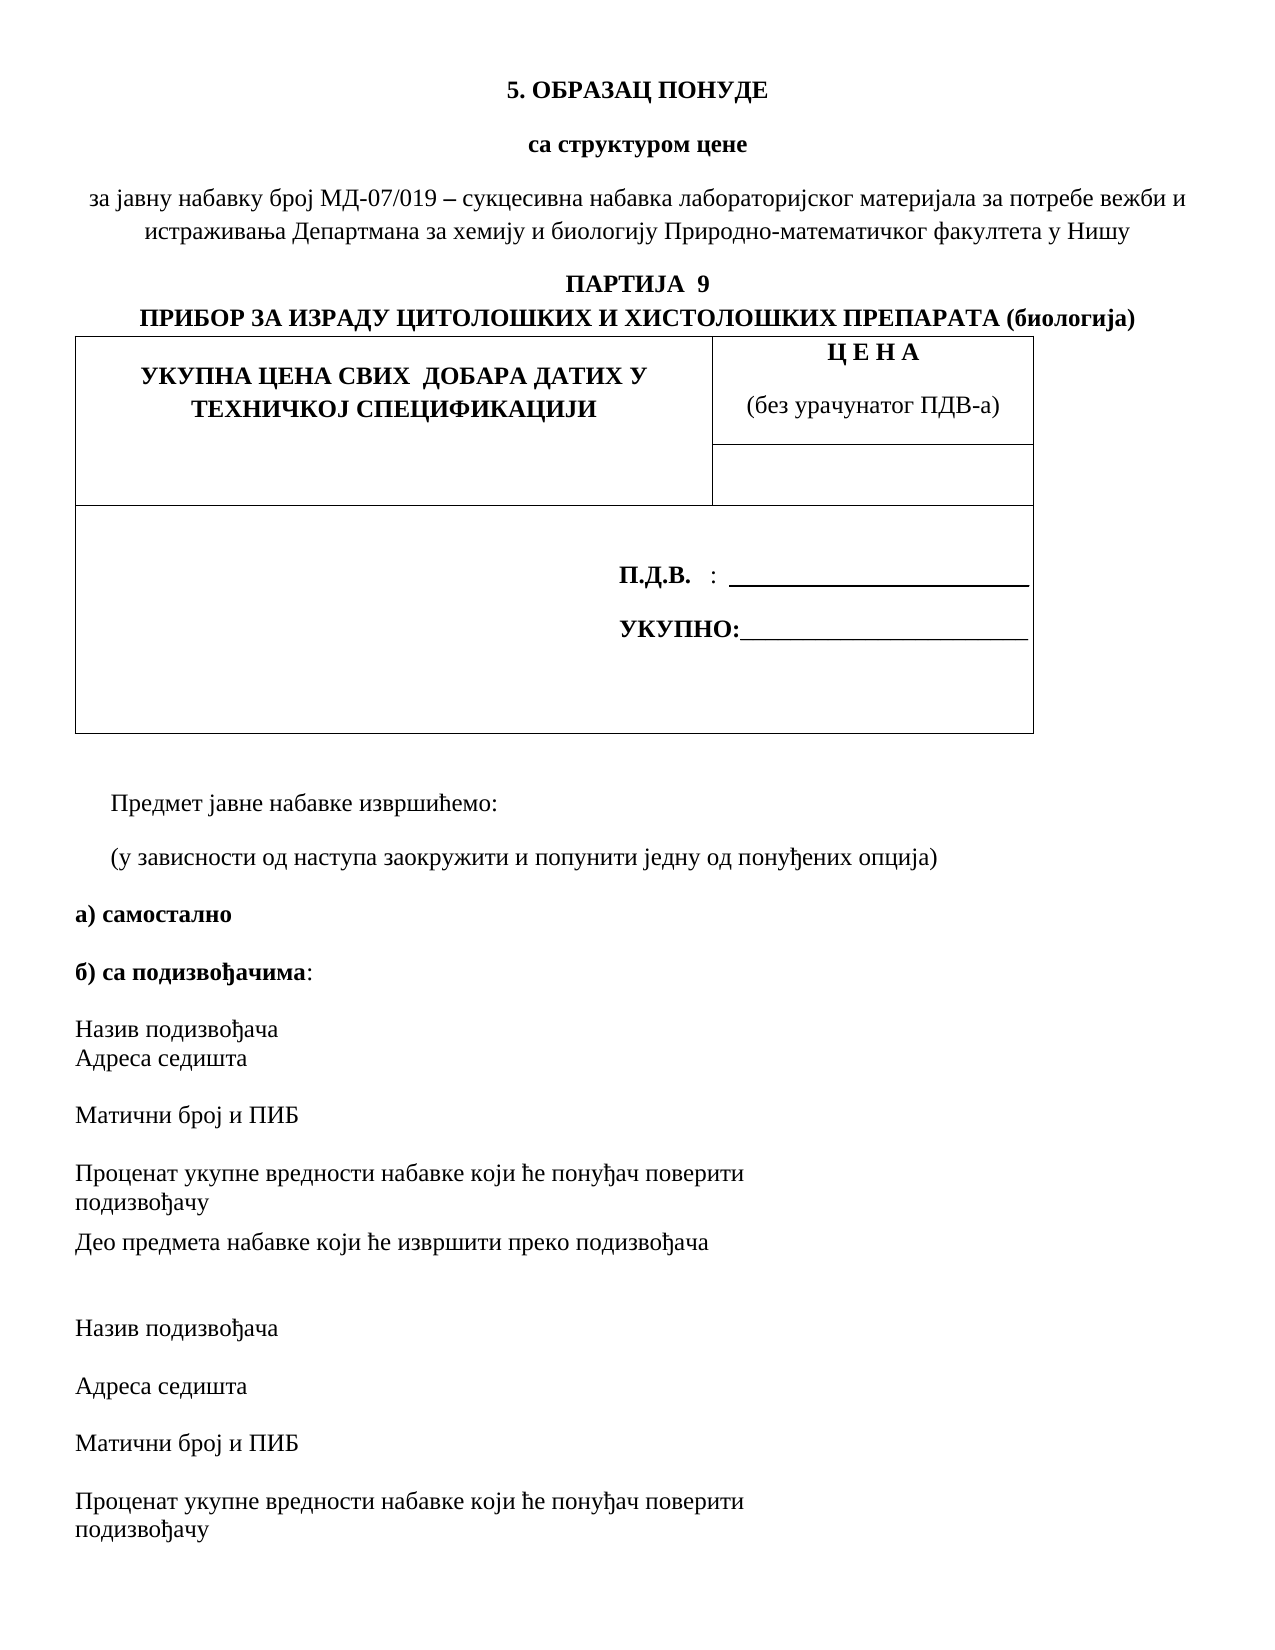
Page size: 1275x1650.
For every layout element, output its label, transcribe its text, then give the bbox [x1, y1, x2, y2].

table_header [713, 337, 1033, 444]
text б) са подизвођачима: [75, 957, 1200, 985]
text Предмет јавне набавке извршићемо: [75, 788, 1200, 817]
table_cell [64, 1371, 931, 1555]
text а) самостално [75, 899, 1200, 928]
text ПАРТИЈА 9 [75, 269, 1200, 298]
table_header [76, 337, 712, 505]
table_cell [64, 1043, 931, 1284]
text са структуром цене [75, 129, 1200, 158]
text ПРИБОР ЗА ИЗРАДУ ЦИТОЛОШКИХ И ХИСТОЛОШКИХ ПРЕПАРАТА (биологија) [75, 303, 1200, 331]
text (у зависности од наступа заокружити и попунити једну од понуђених опција) [75, 842, 1200, 870]
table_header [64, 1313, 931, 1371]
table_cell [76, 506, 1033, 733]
text за јавну набавку број МД-07/019 – сукцесивна набавка лабораторијског материјала за потребе вежби и истраживања Департмана за хемију и биологију Природно-математичког факултета у Нишу [75, 183, 1200, 244]
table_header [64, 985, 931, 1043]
text 5. ОБРАЗАЦ ПОНУДЕ [75, 75, 1200, 104]
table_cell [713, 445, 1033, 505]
